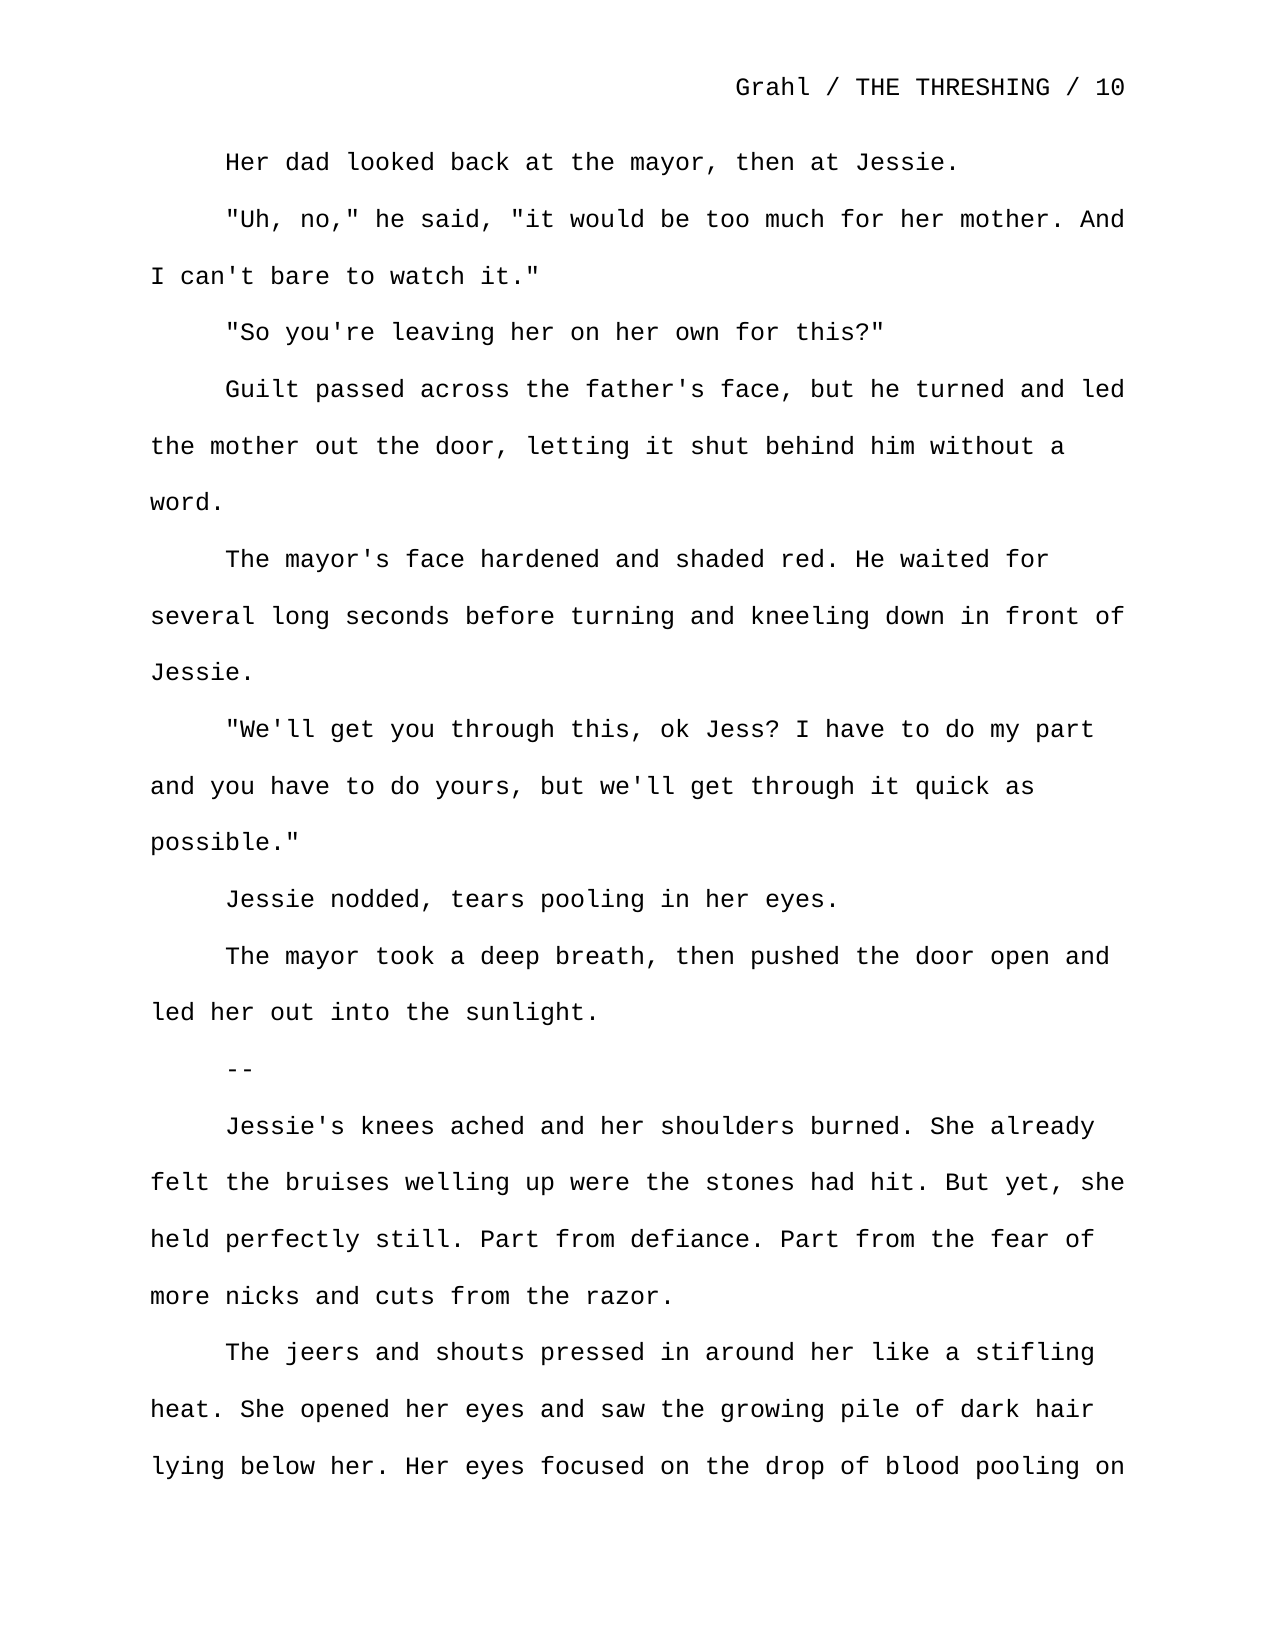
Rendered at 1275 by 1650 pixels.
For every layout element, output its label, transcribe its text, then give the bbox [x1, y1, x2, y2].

text The mayor's face hardened and shaded red. He waited for several long seconds before turning and kneeling down in front of Jessie. [150, 547, 1125, 688]
text "So you're leaving her on her own for this?" [150, 320, 1125, 348]
text "We'll get you through this, ok Jess? I have to do my part and you have to do yours, but we'll get through it quick as possible." [150, 717, 1125, 858]
text The mayor took a deep breath, then pushed the door open and led her out into the sunlight. [150, 943, 1125, 1028]
text Her dad looked back at the mayor, then at Jessie. [150, 150, 1125, 178]
text Jessie's knees ached and her shoulders burned. She already felt the bruises welling up were the stones had hit. But yet, she held perfectly still. Part from defiance. Part from the fear of more nicks and cuts from the razor. [150, 1113, 1125, 1312]
text -- [150, 1057, 1125, 1085]
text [150, 1340, 1125, 1482]
text "Uh, no," he said, "it would be too much for her mother. And I can't bare to watch it." [150, 207, 1125, 292]
text Guilt passed across the father's face, but he turned and led the mother out the door, letting it shut behind him without a word. [150, 377, 1125, 518]
text Jessie nodded, tears pooling in her eyes. [150, 887, 1125, 915]
